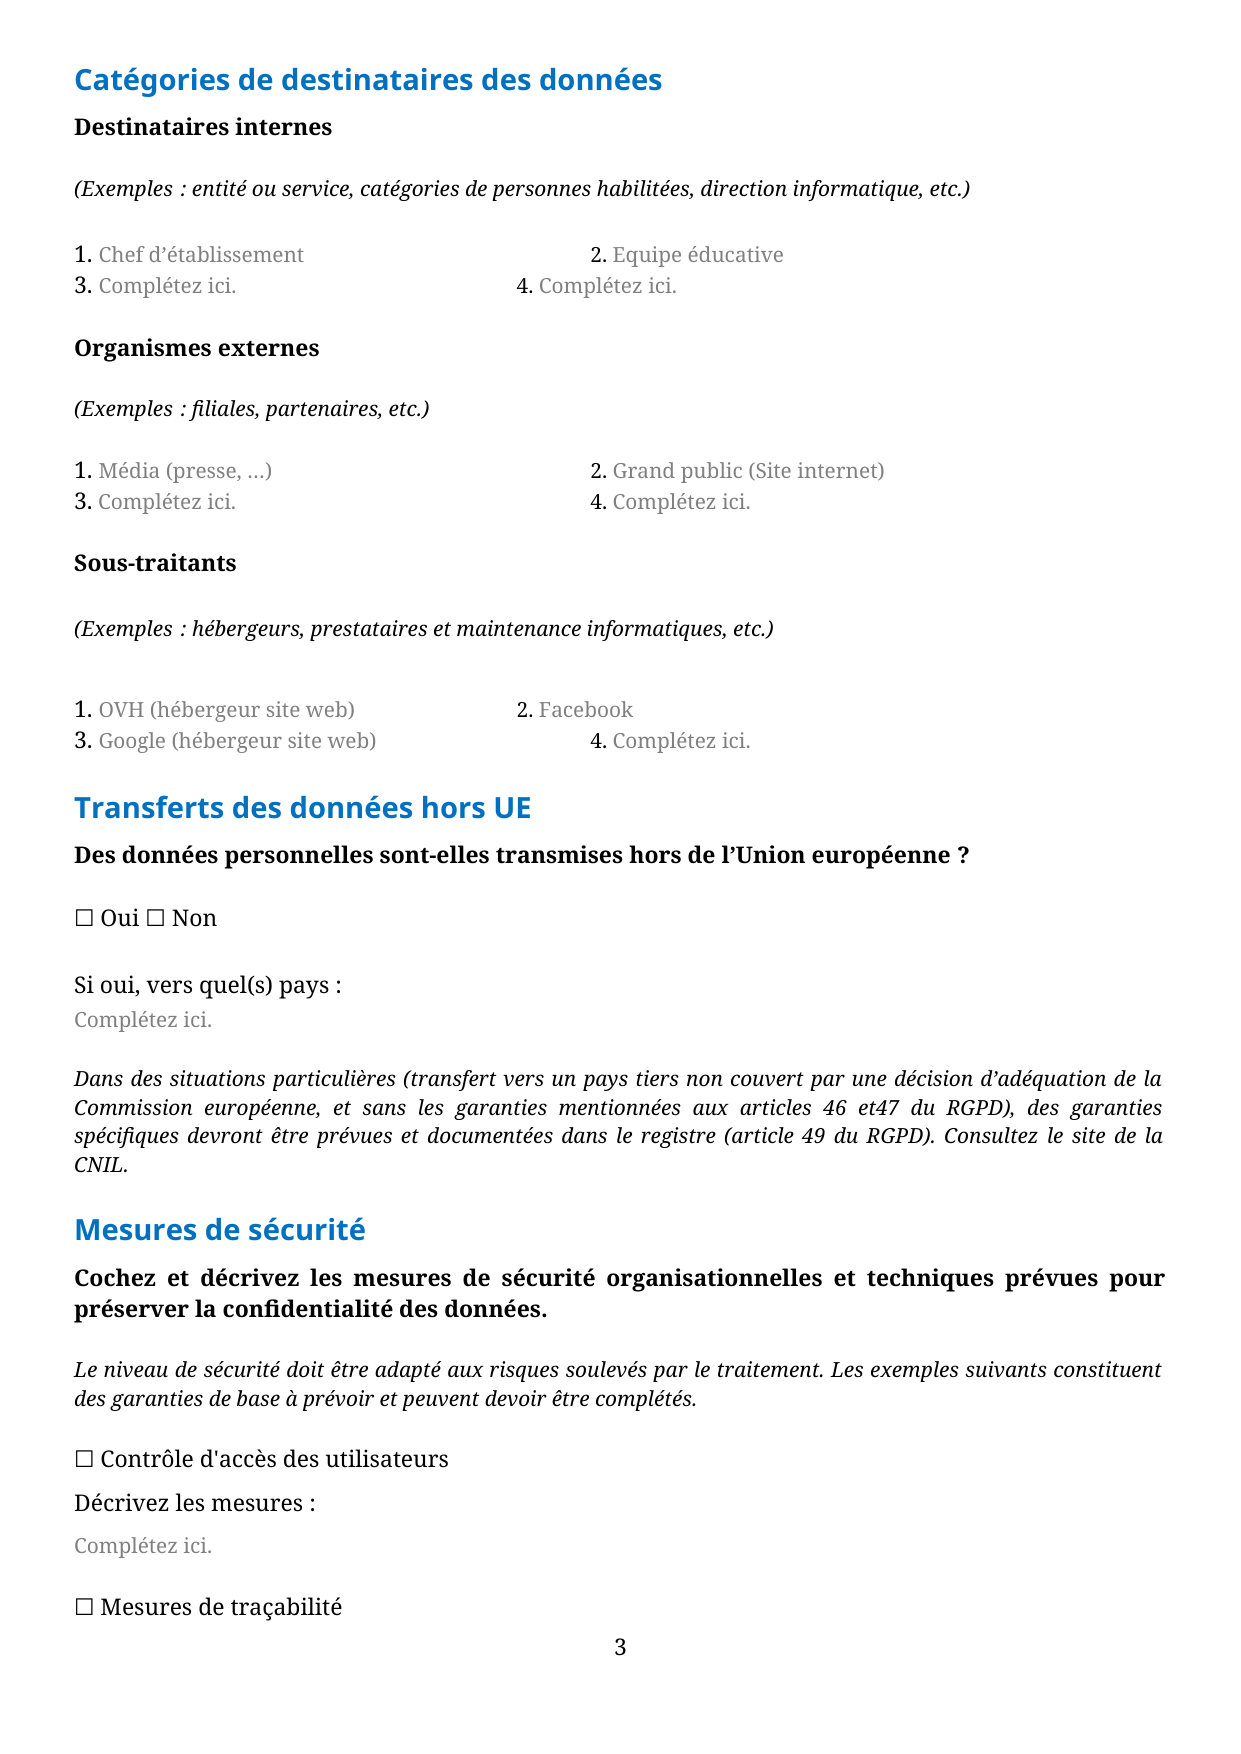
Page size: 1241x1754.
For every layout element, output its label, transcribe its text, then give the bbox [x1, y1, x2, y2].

list Complétez ici. [74, 1005, 1167, 1033]
text Dans des situations particulières (transfert vers un pays tiers non couvert par une décision d’adéquation de la Commission européenne, et sans les garanties mentionnées aux articles 46 et47 du RGPD), des garanties spécifiques devront être prévues et documentées dans le registre (article 49 du RGPD). Consultez le site de la CNIL. [74, 1064, 1167, 1178]
list Le niveau de sécurité doit être adapté aux risques soulevés par le traitement. Les exemples suivants constituent des garanties de base à prévoir et peuvent devoir être complétés. [74, 1355, 1167, 1412]
list Cochez et décrivez les mesures de sécurité organisationnelles et techniques prévues pour préserver la confidentialité des données. [74, 1262, 1167, 1324]
list 3. Complétez ici. 4. Complétez ici. [74, 485, 1167, 516]
list (Exemples : filiales, partenaires, etc.) [74, 394, 1167, 422]
text ☐ Contrôle d'accès des utilisateurs [74, 1443, 1167, 1475]
subtitle Transferts des données hors UE [74, 787, 1167, 827]
text ☐ Mesures de traçabilité [74, 1591, 1167, 1622]
subtitle Mesures de sécurité [74, 1209, 1167, 1249]
list ☐ Oui ☐ Non [74, 902, 1167, 933]
subtitle Catégories de destinataires des données [74, 59, 1167, 99]
list Organismes externes [74, 331, 1167, 363]
list 3. Complétez ici. 4. Complétez ici. [74, 269, 1167, 300]
list Sous-traitants [74, 547, 1167, 579]
text (Exemples : hébergeurs, prestataires et maintenance informatiques, etc.) [74, 614, 1167, 643]
list 1. Média (presse, …) 2. Grand public (Site internet) [74, 454, 1167, 485]
list 1. OVH (hébergeur site web) 2. Facebook [74, 693, 1167, 724]
list Si oui, vers quel(s) pays : [74, 969, 1167, 1000]
list (Exemples : entité ou service, catégories de personnes habilitées, direction informatique, etc.) [74, 174, 1167, 202]
text Décrivez les mesures : [74, 1487, 1167, 1518]
list Destinataires internes [74, 111, 1167, 143]
list Des données personnelles sont-elles transmises hors de l’Union européenne ? [74, 839, 1167, 870]
list 3. Google (hébergeur site web) 4. Complétez ici. [74, 724, 1167, 756]
list 1. Chef d’établissement 2. Equipe éducative [74, 238, 1167, 269]
list Complétez ici. [74, 1531, 1167, 1559]
